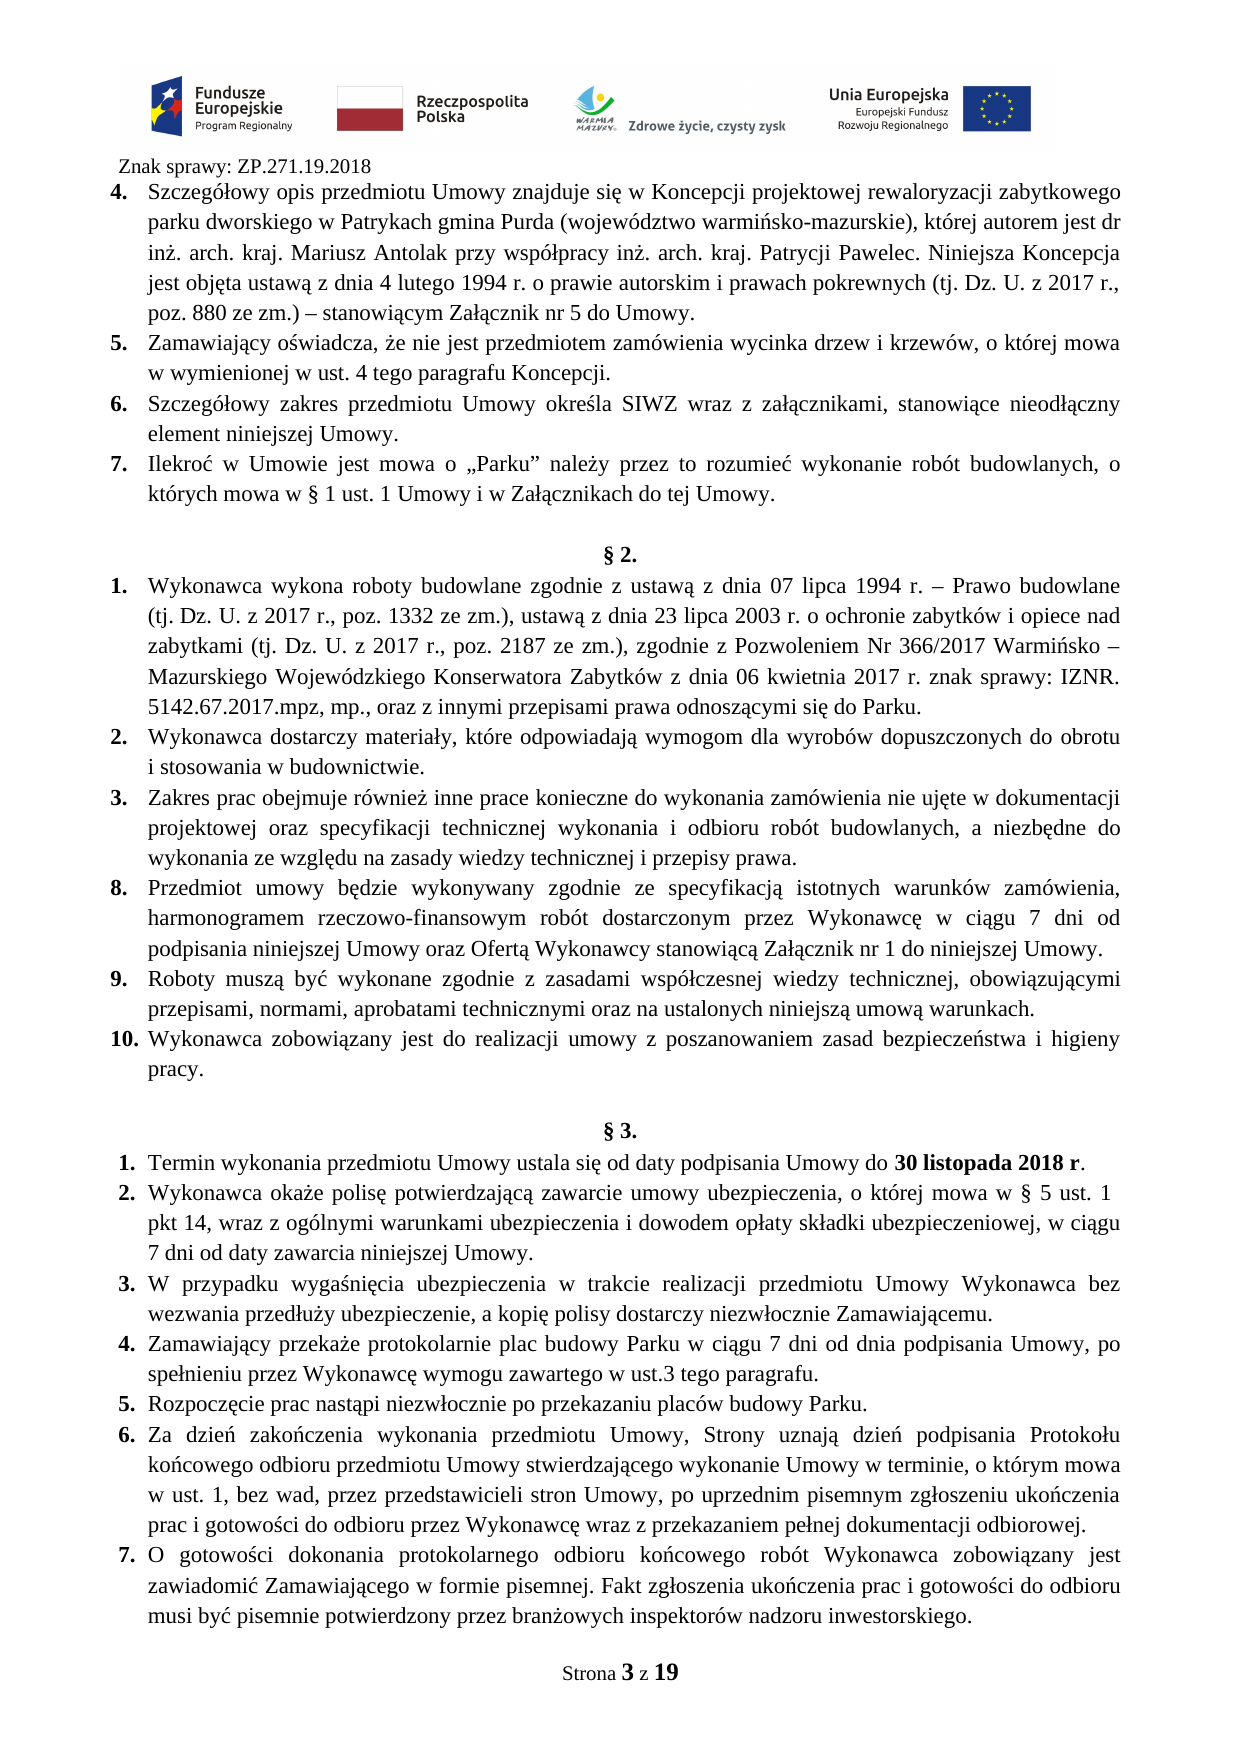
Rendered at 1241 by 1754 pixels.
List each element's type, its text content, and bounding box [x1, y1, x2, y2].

list Termin wykonania przedmiotu Umowy ustala się od daty podpisania Umowy do 30 listopada 2018 r. [118, 1149, 1122, 1175]
list W przypadku wygaśnięcia ubezpieczenia w trakcie realizacji przedmiotu Umowy Wykonawca bez wezwania przedłuży ubezpieczenie, a kopię polisy dostarczy niezwłocznie Zamawiającemu. [118, 1270, 1122, 1326]
list Wykonawca zobowiązany jest do realizacji umowy z poszanowaniem zasad bezpieczeństwa i higieny pracy. [110, 1025, 1122, 1082]
list Wykonawca okaże polisę potwierdzającą zawarcie umowy ubezpieczenia, o której mowa w § 5 ust. 1 pkt 14, wraz z ogólnymi warunkami ubezpieczenia i dowodem opłaty składki ubezpieczeniowej, w ciągu 7 dni od daty zawarcia niniejszej Umowy. [118, 1179, 1122, 1266]
text § 2. [118, 541, 1122, 567]
list Roboty muszą być wykonane zgodnie z zasadami współczesnej wiedzy technicznej, obowiązującymi przepisami, normami, aprobatami technicznymi oraz na ustalonych niniejszą umową warunkach. [110, 965, 1122, 1021]
list Szczegółowy opis przedmiotu Umowy znajduje się w Koncepcji projektowej rewaloryzacji zabytkowego parku dworskiego w Patrykach gmina Purda (województwo warmińsko-mazurskie), której autorem jest dr inż. arch. kraj. Mariusz Antolak przy współpracy inż. arch. kraj. Patrycji Pawelec. Niniejsza Koncepcja jest objęta ustawą z dnia 4 lutego 1994 r. o prawie autorskim i prawach pokrewnych (tj. Dz. U. z 2017 r., poz. 880 ze zm.) – stanowiącym Załącznik nr 5 do Umowy. [110, 178, 1122, 325]
list Wykonawca wykona roboty budowlane zgodnie z ustawą z dnia 07 lipca 1994 r. – Prawo budowlane (tj. Dz. U. z 2017 r., poz. 1332 ze zm.), ustawą z dnia 23 lipca 2003 r. o ochronie zabytków i opiece nad zabytkami (tj. Dz. U. z 2017 r., poz. 2187 ze zm.), zgodnie z Pozwoleniem Nr 366/2017 Warmińsko – Mazurskiego Wojewódzkiego Konserwatora Zabytków z dnia 06 kwietnia 2017 r. znak sprawy: IZNR. 5142.67.2017.mpz, mp., oraz z innymi przepisami prawa odnoszącymi się do Parku. [110, 572, 1122, 719]
list Rozpoczęcie prac nastąpi niezwłocznie po przekazaniu placów budowy Parku. [118, 1391, 1122, 1417]
list Szczegółowy zakres przedmiotu Umowy określa SIWZ wraz z załącznikami, stanowiące nieodłączny element niniejszej Umowy. [110, 389, 1122, 446]
picture [118, 59, 1064, 154]
list Za dzień zakończenia wykonania przedmiotu Umowy, Strony uznają dzień podpisania Protokołu końcowego odbioru przedmiotu Umowy stwierdzającego wykonanie Umowy w terminie, o którym mowa w ust. 1, bez wad, przez przedstawicieli stron Umowy, po uprzednim pisemnym zgłoszeniu ukończenia prac i gotowości do odbioru przez Wykonawcę wraz z przekazaniem pełnej dokumentacji odbiorowej. [118, 1421, 1122, 1538]
list Przedmiot umowy będzie wykonywany zgodnie ze specyfikacją istotnych warunków zamówienia, harmonogramem rzeczowo-finansowym robót dostarczonym przez Wykonawcę w ciągu 7 dni od podpisania niniejszej Umowy oraz Ofertą Wykonawcy stanowiącą Załącznik nr 1 do niniejszej Umowy. [110, 874, 1122, 961]
list Zakres prac obejmuje również inne prace konieczne do wykonania zamówienia nie ujęte w dokumentacji projektowej oraz specyfikacji technicznej wykonania i odbioru robót budowlanych, a niezbędne do wykonania ze względu na zasady wiedzy technicznej i przepisy prawa. [110, 784, 1122, 870]
list Wykonawca dostarczy materiały, które odpowiadają wymogom dla wyrobów dopuszczonych do obrotu i stosowania w budownictwie. [110, 723, 1122, 780]
list O gotowości dokonania protokolarnego odbioru końcowego robót Wykonawca zobowiązany jest zawiadomić Zamawiającego w formie pisemnej. Fakt zgłoszenia ukończenia prac i gotowości do odbioru musi być pisemnie potwierdzony przez branżowych inspektorów nadzoru inwestorskiego. [118, 1542, 1122, 1628]
list Zamawiający oświadcza, że nie jest przedmiotem zamówienia wycinka drzew i krzewów, o której mowa w wymienionej w ust. 4 tego paragrafu Koncepcji. [110, 329, 1122, 386]
list Zamawiający przekaże protokolarnie plac budowy Parku w ciągu 7 dni od dnia podpisania Umowy, po spełnieniu przez Wykonawcę wymogu zawartego w ust.3 tego paragrafu. [118, 1330, 1122, 1387]
list Ilekroć w Umowie jest mowa o „Parku” należy przez to rozumieć wykonanie robót budowlanych, o których mowa w § 1 ust. 1 Umowy i w Załącznikach do tej Umowy. [110, 450, 1122, 507]
text § 3. [118, 1117, 1122, 1144]
